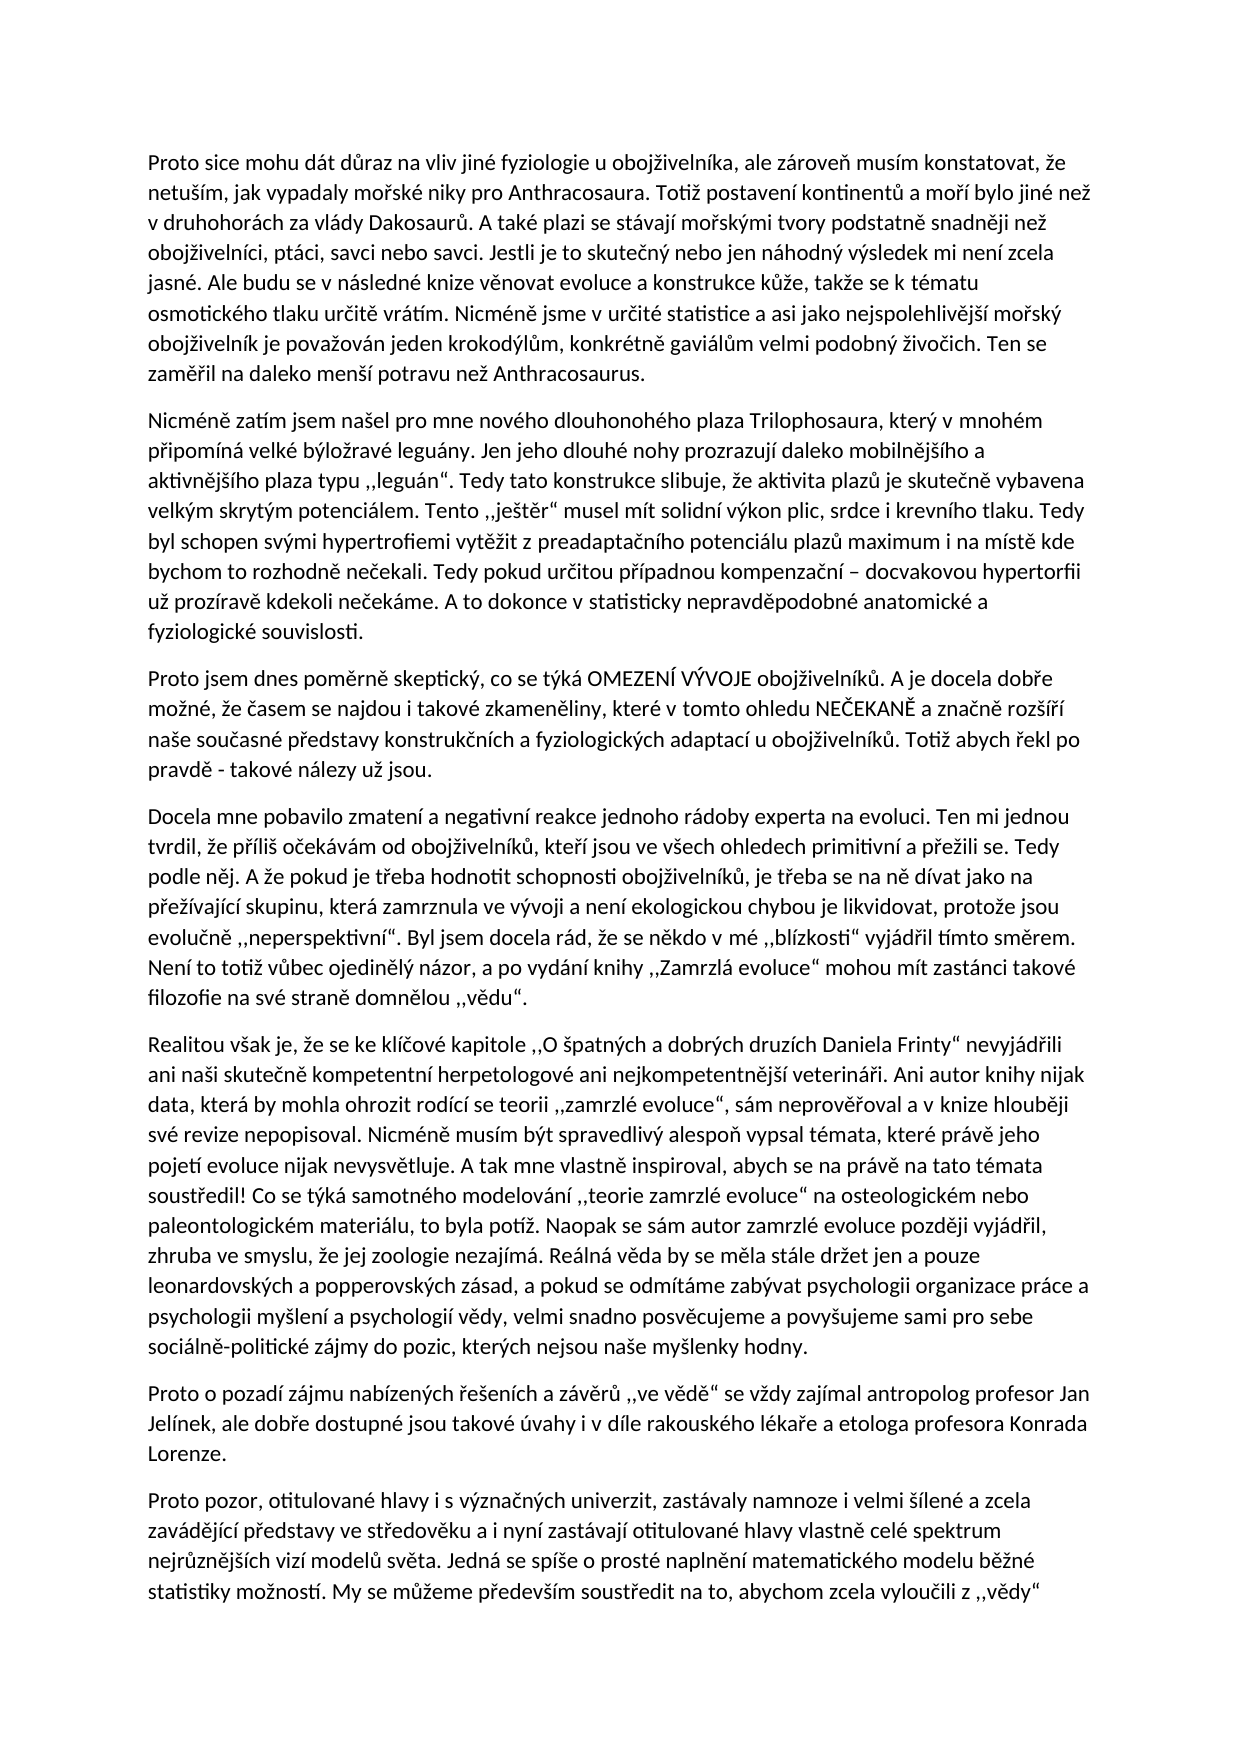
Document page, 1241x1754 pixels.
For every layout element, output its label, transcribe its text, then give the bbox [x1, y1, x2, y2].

text Proto sice mohu dát důraz na vliv jiné fyziologie u obojživelníka, ale zároveň musím konstatovat, že netuším, jak vypadaly mořské niky pro Anthracosaura. Totiž postavení kontinentů a moří bylo jiné než v druhohorách za vlády Dakosaurů. A také plazi se stávají mořskými tvory podstatně snadněji než obojživelníci, ptáci, savci nebo savci. Jestli je to skutečný nebo jen náhodný výsledek mi není zcela jasné. Ale budu se v následné knize věnovat evoluce a konstrukce kůže, takže se k tématu osmotického tlaku určitě vrátím. Nicméně jsme v určité statistice a asi jako nejspolehlivější mořský obojživelník je považován jeden krokodýlům, konkrétně gaviálům velmi podobný živočich. Ten se zaměřil na daleko menší potravu než Anthracosaurus. [148, 148, 1093, 387]
text Nicméně zatím jsem našel pro mne nového dlouhonohého plaza Trilophosaura, který v mnohém připomíná velké býložravé leguány. Jen jeho dlouhé nohy prozrazují daleko mobilnějšího a aktivnějšího plaza typu ,,leguán“. Tedy tato konstrukce slibuje, že aktivita plazů je skutečně vybavena velkým skrytým potenciálem. Tento ,,ještěr“ musel mít solidní výkon plic, srdce i krevního tlaku. Tedy byl schopen svými hypertrofiemi vytěžit z preadaptačního potenciálu plazů maximum i na místě kde bychom to rozhodně nečekali. Tedy pokud určitou případnou kompenzační – docvakovou hypertorfii už prozíravě kdekoli nečekáme. A to dokonce v statisticky nepravděpodobné anatomické a fyziologické souvislosti. [148, 406, 1093, 645]
text Docela mne pobavilo zmatení a negativní reakce jednoho rádoby experta na evoluci. Ten mi jednou tvrdil, že příliš očekávám od obojživelníků, kteří jsou ve všech ohledech primitivní a přežili se. Tedy podle něj. A že pokud je třeba hodnotit schopnosti obojživelníků, je třeba se na ně dívat jako na přežívající skupinu, která zamrznula ve vývoji a není ekologickou chybou je likvidovat, protože jsou evolučně ,,neperspektivní“. Byl jsem docela rád, že se někdo v mé ,,blízkosti“ vyjádřil tímto směrem. Není to totiž vůbec ojedinělý názor, a po vydání knihy ,,Zamrzlá evoluce“ mohou mít zastánci takové filozofie na své straně domnělou ,,vědu“. [148, 802, 1093, 1011]
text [148, 1486, 1093, 1605]
text Proto jsem dnes poměrně skeptický, co se týká OMEZENÍ VÝVOJE obojživelníků. A je docela dobře možné, že časem se najdou i takové zkameněliny, které v tomto ohledu NEČEKANĚ a značně rozšíří naše současné představy konstrukčních a fyziologických adaptací u obojživelníků. Totiž abych řekl po pravdě - takové nálezy už jsou. [148, 664, 1093, 783]
text Proto o pozadí zájmu nabízených řešeních a závěrů ,,ve vědě“ se vždy zajímal antropolog profesor Jan Jelínek, ale dobře dostupné jsou takové úvahy i v díle rakouského lékaře a etologa profesora Konrada Lorenze. [148, 1379, 1093, 1467]
text Realitou však je, že se ke klíčové kapitole ,,O špatných a dobrých druzích Daniela Frinty“ nevyjádřili ani naši skutečně kompetentní herpetologové ani nejkompetentnější veterináři. Ani autor knihy nijak data, která by mohla ohrozit rodící se teorii ,,zamrzlé evoluce“, sám neprověřoval a v knize hlouběji své revize nepopisoval. Nicméně musím být spravedlivý alespoň vypsal témata, které právě jeho pojetí evoluce nijak nevysvětluje. A tak mne vlastně inspiroval, abych se na právě na tato témata soustředil! Co se týká samotného modelování ,,teorie zamrzlé evoluce“ na osteologickém nebo paleontologickém materiálu, to byla potíž. Naopak se sám autor zamrzlé evoluce později vyjádřil, zhruba ve smyslu, že jej zoologie nezajímá. Reálná věda by se měla stále držet jen a pouze leonardovských a popperovských zásad, a pokud se odmítáme zabývat psychologii organizace práce a psychologii myšlení a psychologií vědy, velmi snadno posvěcujeme a povyšujeme sami pro sebe sociálně-politické zájmy do pozic, kterých nejsou naše myšlenky hodny. [148, 1030, 1093, 1360]
